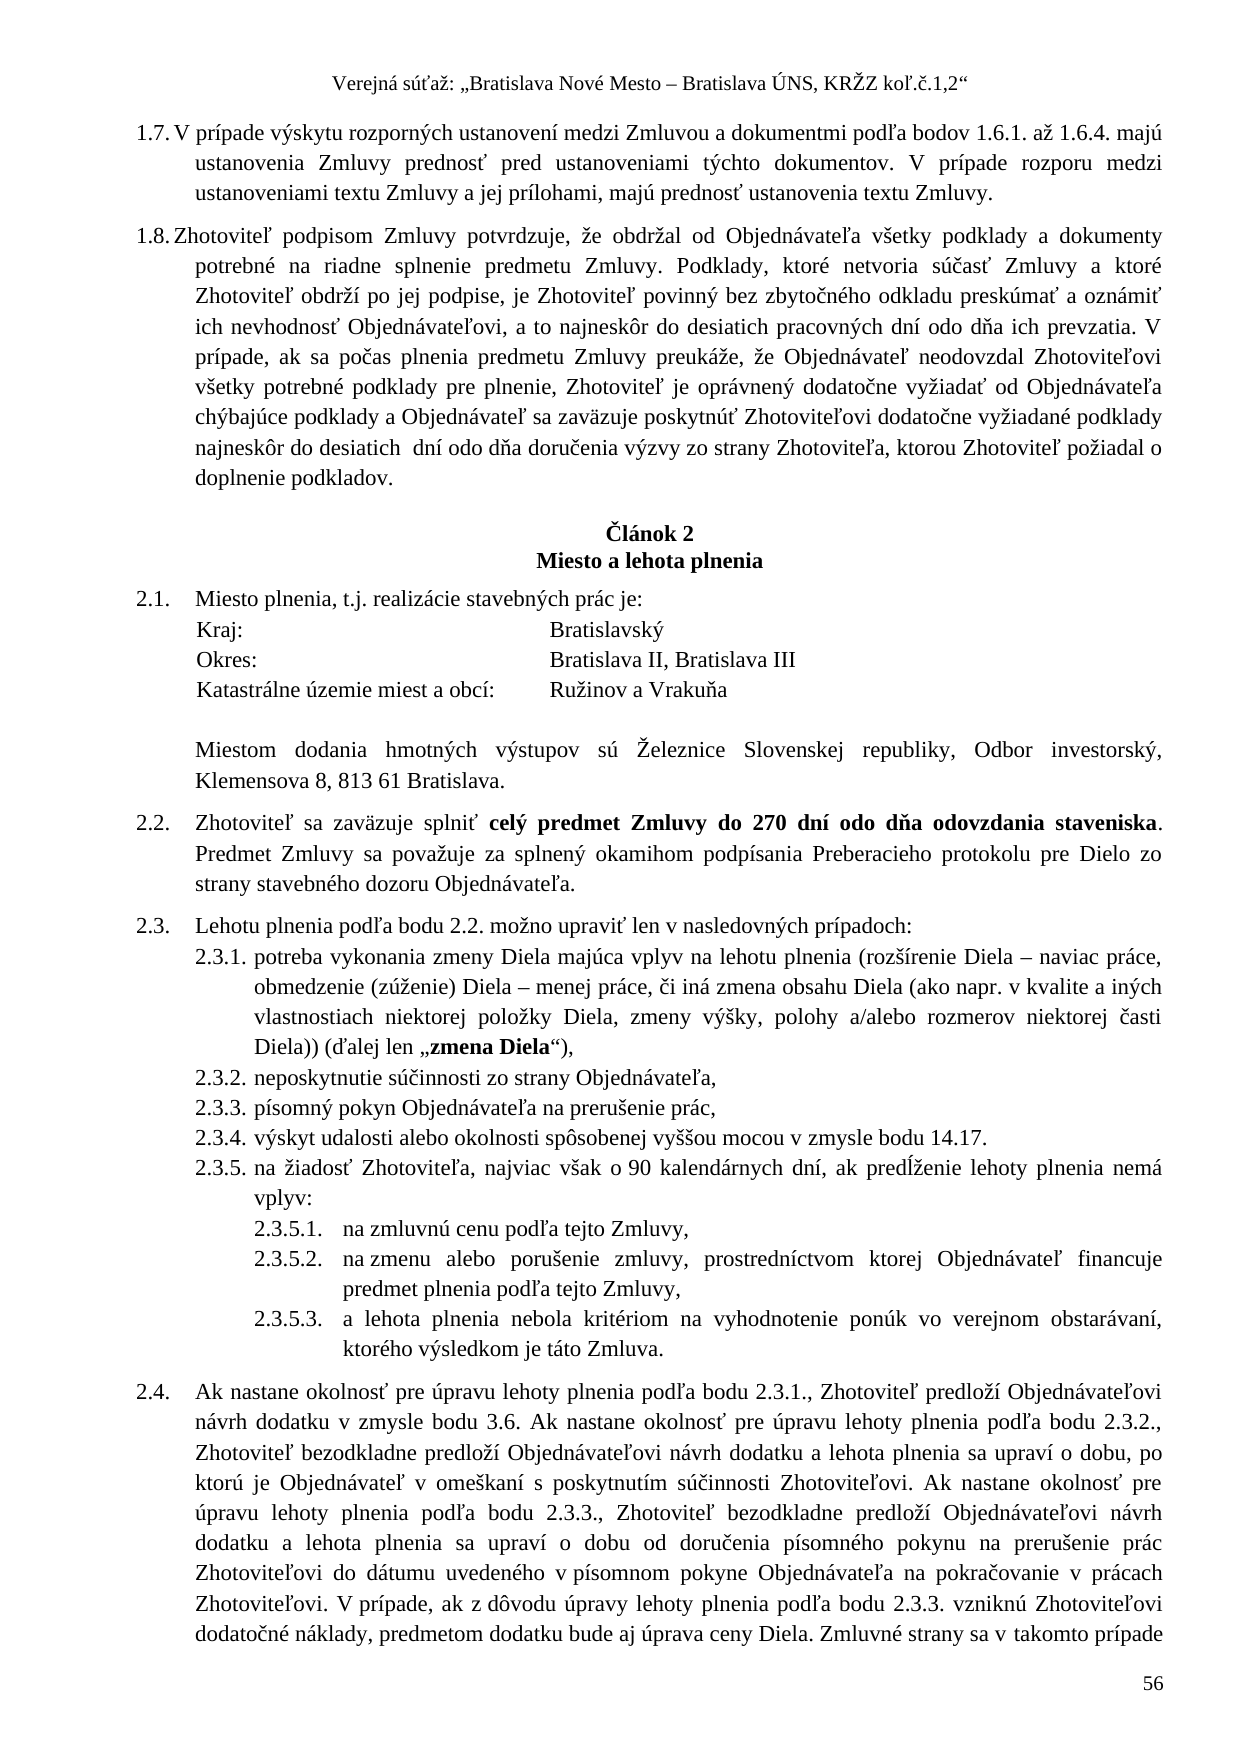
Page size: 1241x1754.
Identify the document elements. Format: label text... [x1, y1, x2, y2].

list Zhotoviteľ podpisom Zmluvy potvrdzuje, že obdržal od Objednávateľa všetky podklady a dokumenty potrebné na riadne splnenie predmetu Zmluvy. Podklady, ktoré netvoria súčasť Zmluvy a ktoré Zhotoviteľ obdrží po jej podpise, je Zhotoviteľ povinný bez zbytočného odkladu preskúmať a oznámiť ich nevhodnosť Objednávateľovi, a to najneskôr do desiatich pracovných dní odo dňa ich prevzatia. V prípade, ak sa počas plnenia predmetu Zmluvy preukáže, že Objednávateľ neodovzdal Zhotoviteľovi všetky potrebné podklady pre plnenie, Zhotoviteľ je oprávnený dodatočne vyžiadať od Objednávateľa chýbajúce podklady a Objednávateľ sa zaväzuje poskytnúť Zhotoviteľovi dodatočne vyžiadané podklady najneskôr do desiatich dní odo dňa doručenia výzvy zo strany Zhotoviteľa, ktorou Zhotoviteľ požiadal o doplnenie podkladov. [136, 222, 1163, 490]
text Okres: Bratislava II, Bratislava III [173, 646, 1163, 672]
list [136, 1378, 1163, 1646]
list výskyt udalosti alebo okolnosti spôsobenej vyššou mocou v zmysle bodu 14.17. [195, 1124, 1163, 1150]
list písomný pokyn Objednávateľa na prerušenie prác, [195, 1094, 1163, 1120]
list na žiadosť Zhotoviteľa, najviac však o 90 kalendárnych dní, ak predĺženie lehoty plnenia nemá vplyv: [195, 1154, 1163, 1211]
list na zmenu alebo porušenie zmluvy, prostredníctvom ktorej Objednávateľ financuje predmet plnenia podľa tejto Zmluvy, [254, 1245, 1163, 1301]
text Článok 2 [136, 520, 1163, 547]
text Miesto a lehota plnenia [136, 547, 1163, 573]
list Miesto plnenia, t.j. realizácie stavebných prác je: [136, 586, 1163, 612]
list Lehotu plnenia podľa bodu 2.2. možno upraviť len v nasledovných prípadoch: [136, 913, 1163, 939]
list Zhotoviteľ sa zaväzuje splniť celý predmet Zmluvy do 270 dní odo dňa odovzdania staveniska. Predmet Zmluvy sa považuje za splnený okamihom podpísania Preberacieho protokolu pre Dielo zo strany stavebného dozoru Objednávateľa. [136, 809, 1163, 896]
list na zmluvnú cenu podľa tejto Zmluvy, [254, 1215, 1163, 1241]
list a lehota plnenia nebola kritériom na vyhodnotenie ponúk vo verejnom obstarávaní, ktorého výsledkom je táto Zmluva. [254, 1305, 1163, 1362]
list neposkytnutie súčinnosti zo strany Objednávateľa, [195, 1064, 1163, 1090]
text Miestom dodania hmotných výstupov sú Železnice Slovenskej republiky, Odbor investorský, Klemensova 8, 813 61 Bratislava. [195, 737, 1163, 793]
text Katastrálne územie miest a obcí: Ružinov a Vrakuňa [173, 676, 1163, 702]
text Kraj: Bratislavský [173, 616, 1163, 642]
list potreba vykonania zmeny Diela majúca vplyv na lehotu plnenia (rozšírenie Diela – naviac práce, obmedzenie (zúženie) Diela – menej práce, či iná zmena obsahu Diela (ako napr. v kvalite a iných vlastnostiach niektorej položky Diela, zmeny výšky, polohy a/alebo rozmerov niektorej časti Diela)) (ďalej len „zmena Diela“), [195, 943, 1163, 1060]
list V prípade výskytu rozporných ustanovení medzi Zmluvou a dokumentmi podľa bodov 1.6.1. až 1.6.4. majú ustanovenia Zmluvy prednosť pred ustanoveniami týchto dokumentov. V prípade rozporu medzi ustanoveniami textu Zmluvy a jej prílohami, majú prednosť ustanovenia textu Zmluvy. [136, 119, 1163, 206]
